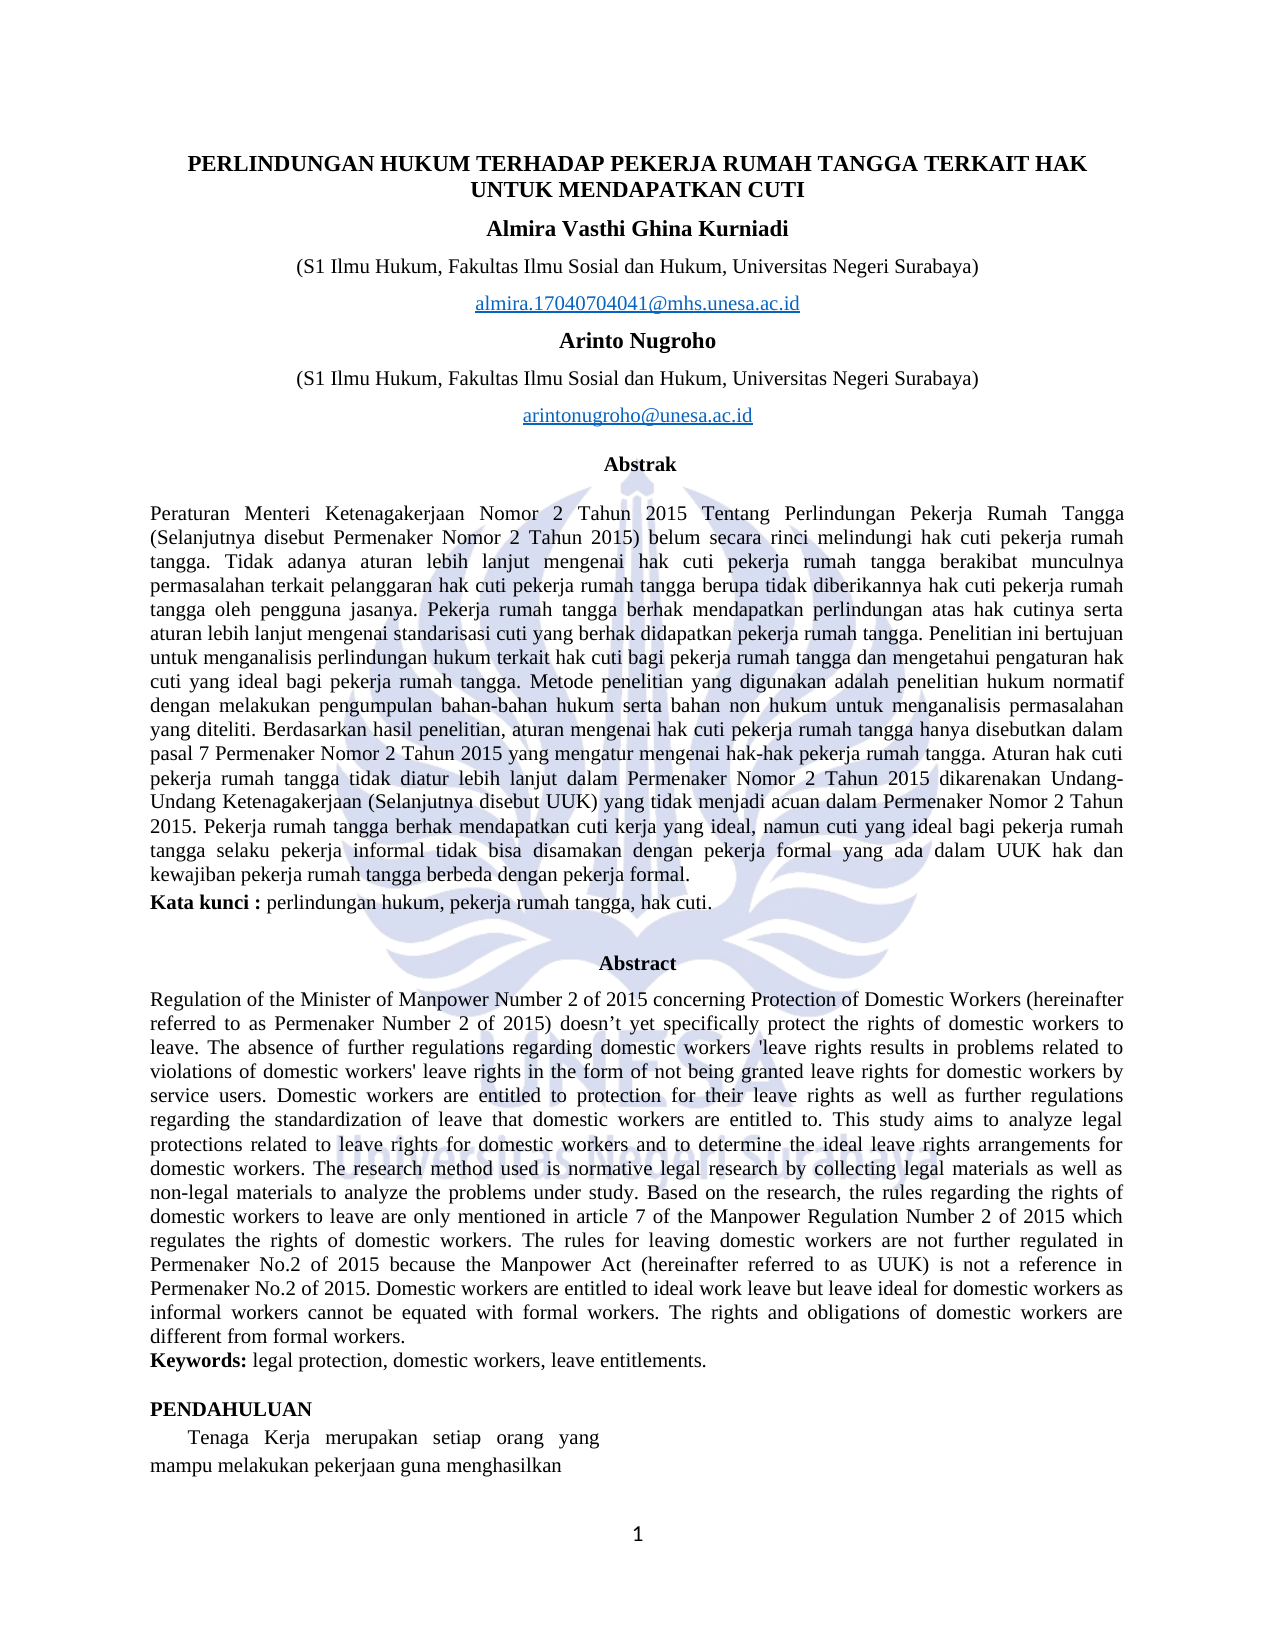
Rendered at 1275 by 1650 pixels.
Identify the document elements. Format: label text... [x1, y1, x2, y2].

text Kata kunci : perlindungan hukum, pekerja rumah tangga, hak cuti. [150, 890, 1125, 914]
text Keywords: legal protection, domestic workers, leave entitlements. [150, 1348, 1125, 1372]
text (S1 Ilmu Hukum, Fakultas Ilmu Sosial dan Hukum, Universitas Negeri Surabaya) [150, 254, 1125, 278]
text Almira Vasthi Ghina Kurniadi [150, 215, 1125, 242]
text PERLINDUNGAN HUKUM TERHADAP PEKERJA RUMAH TANGGA TERKAIT HAK UNTUK MENDAPATKAN CUTI [150, 150, 1125, 203]
text (S1 Ilmu Hukum, Fakultas Ilmu Sosial dan Hukum, Universitas Negeri Surabaya) [150, 366, 1125, 390]
text Tenaga Kerja merupakan setiap orang yang mampu melakukan pekerjaan guna menghasilkan [150, 1425, 600, 1477]
text PENDAHULUAN [150, 1397, 600, 1421]
text Regulation of the Minister of Manpower Number 2 of 2015 concerning Protection of Domestic Workers (hereinafter referred to as Permenaker Number 2 of 2015) doesn’t yet specifically protect the rights of domestic workers to leave. The absence of further regulations regarding domestic workers 'leave rights results in problems related to violations of domestic workers' leave rights in the form of not being granted leave rights for domestic workers by service users. Domestic workers are entitled to protection for their leave rights as well as further regulations regarding the standardization of leave that domestic workers are entitled to. This study aims to analyze legal protections related to leave rights for domestic workers and to determine the ideal leave rights arrangements for domestic workers. The research method used is normative legal research by collecting legal materials as well as non-legal materials to analyze the problems under study. Based on the research, the rules regarding the rights of domestic workers to leave are only mentioned in article 7 of the Manpower Regulation Number 2 of 2015 which regulates the rights of domestic workers. The rules for leaving domestic workers are not further regulated in Permenaker No.2 of 2015 because the Manpower Act (hereinafter referred to as UUK) is not a reference in Permenaker No.2 of 2015. Domestic workers are entitled to ideal work leave but leave ideal for domestic workers as informal workers cannot be equated with formal workers. The rights and obligations of domestic workers are different from formal workers. [150, 987, 1125, 1348]
text almira.17040704041@mhs.unesa.ac.id [150, 291, 1125, 315]
text arintonugroho@unesa.ac.id [150, 403, 1125, 427]
text Peraturan Menteri Ketenagakerjaan Nomor 2 Tahun 2015 Tentang Perlindungan Pekerja Rumah Tangga (Selanjutnya disebut Permenaker Nomor 2 Tahun 2015) belum secara rinci melindungi hak cuti pekerja rumah tangga. Tidak adanya aturan lebih lanjut mengenai hak cuti pekerja rumah tangga berakibat munculnya permasalahan terkait pelanggaran hak cuti pekerja rumah tangga berupa tidak diberikannya hak cuti pekerja rumah tangga oleh pengguna jasanya. Pekerja rumah tangga berhak mendapatkan perlindungan atas hak cutinya serta aturan lebih lanjut mengenai standarisasi cuti yang berhak didapatkan pekerja rumah tangga. Penelitian ini bertujuan untuk menganalisis perlindungan hukum terkait hak cuti bagi pekerja rumah tangga dan mengetahui pengaturan hak cuti yang ideal bagi pekerja rumah tangga. Metode penelitian yang digunakan adalah penelitian hukum normatif dengan melakukan pengumpulan bahan-bahan hukum serta bahan non hukum untuk menganalisis permasalahan yang diteliti. Berdasarkan hasil penelitian, aturan mengenai hak cuti pekerja rumah tangga hanya disebutkan dalam pasal 7 Permenaker Nomor 2 Tahun 2015 yang mengatur mengenai hak-hak pekerja rumah tangga. Aturan hak cuti pekerja rumah tangga tidak diatur lebih lanjut dalam Permenaker Nomor 2 Tahun 2015 dikarenakan Undang-Undang Ketenagakerjaan (Selanjutnya disebut UUK) yang tidak menjadi acuan dalam Permenaker Nomor 2 Tahun 2015. Pekerja rumah tangga berhak mendapatkan cuti kerja yang ideal, namun cuti yang ideal bagi pekerja rumah tangga selaku pekerja informal tidak bisa disamakan dengan pekerja formal yang ada dalam UUK hak dan kewajiban pekerja rumah tangga berbeda dengan pekerja formal. [150, 501, 1125, 886]
text Abstrak [150, 452, 1125, 476]
text Abstract [150, 951, 1125, 974]
text Arinto Nugroho [150, 327, 1125, 353]
